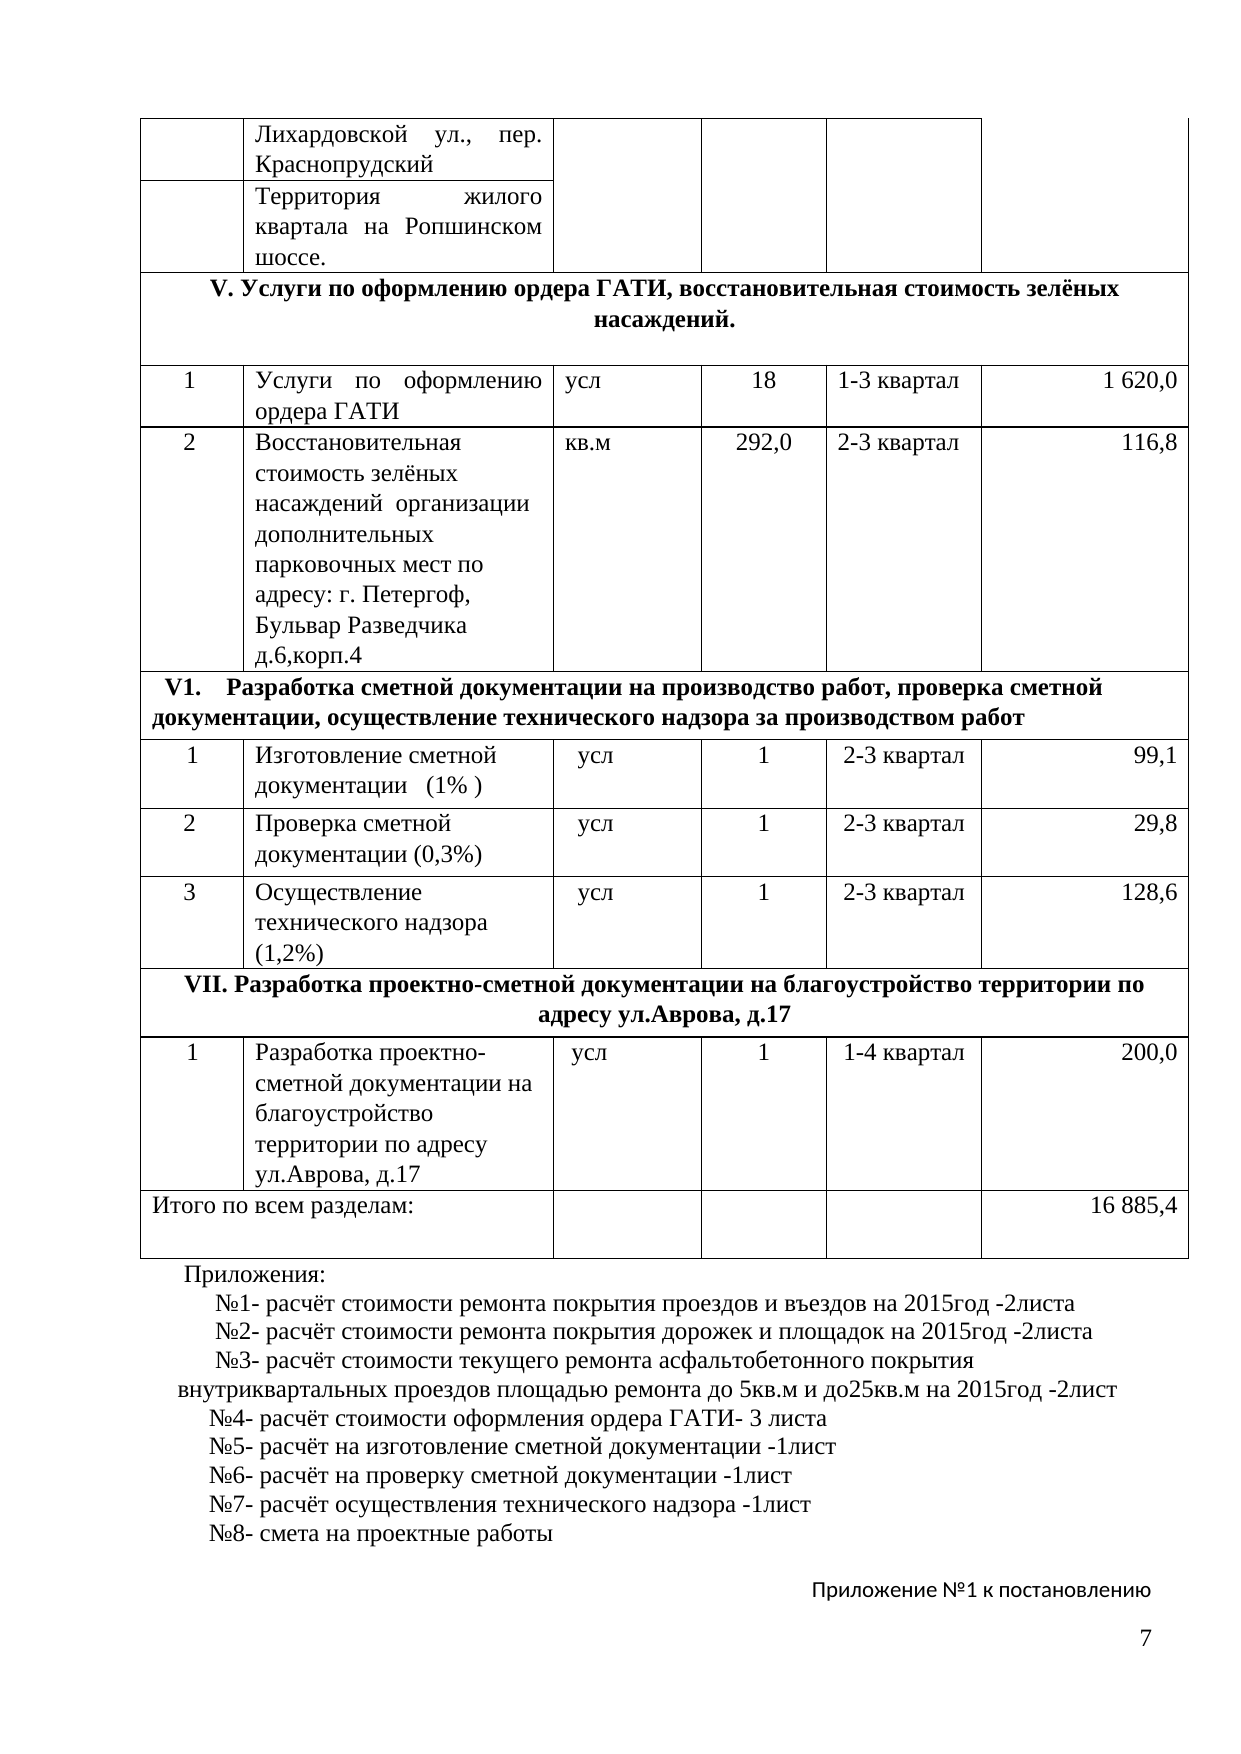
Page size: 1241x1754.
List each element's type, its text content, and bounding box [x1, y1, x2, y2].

table_cell 2-3 квартал [827, 740, 981, 807]
table_cell усл [554, 809, 701, 876]
table_cell [702, 1191, 826, 1258]
table_cell V. Услуги по оформлению ордера ГАТИ, восстановительная стоимость зелёных насаждений. [141, 273, 1188, 364]
table_cell Осуществление технического надзора (1,2%) [244, 877, 553, 968]
table_cell 29,8 [982, 809, 1188, 876]
table_cell усл [554, 877, 701, 968]
table_cell 1 [702, 1038, 826, 1189]
table_cell Услуги по оформлению ордера ГАТИ [244, 366, 553, 426]
table_cell Проверка сметной документации (0,3%) [244, 809, 553, 876]
table_cell V1. Разработка сметной документации на производство работ, проверка сметной документации, осуществление технического надзора за производством работ [141, 672, 1188, 739]
text №8- смета на проектные работы [177, 1518, 1152, 1546]
table_cell 3 [141, 877, 243, 968]
table_cell 292,0 [702, 428, 826, 671]
text №2- расчёт стоимости ремонта покрытия дорожек и площадок на 2015год -2листа [177, 1316, 1152, 1345]
text №7- расчёт осуществления технического надзора -1лист [177, 1489, 1152, 1518]
table_cell 2-3 квартал [827, 809, 981, 876]
table_cell Восстановительная стоимость зелёных насаждений организации дополнительных парковочных мест по адресу: г. Петергоф, Бульвар Разведчика д.6,корп.4 [244, 428, 553, 671]
table_cell 128,6 [982, 877, 1188, 968]
table_cell [141, 181, 243, 272]
table_cell 18 [702, 366, 826, 426]
table_cell усл [554, 366, 701, 426]
table_cell 2-3 квартал [827, 428, 981, 671]
table_cell 1 [702, 809, 826, 876]
table_cell Разработка проектно-сметной документации на благоустройство территории по адресу ул.Аврова, д.17 [244, 1038, 553, 1189]
table_cell [827, 1191, 981, 1258]
table_cell кв.м [554, 428, 701, 671]
text №5- расчёт на изготовление сметной документации -1лист [177, 1431, 1152, 1460]
table_cell 1 620,0 [982, 366, 1188, 426]
table_cell 1 [141, 366, 243, 426]
text №4- расчёт стоимости оформления ордера ГАТИ- 3 листа [177, 1403, 1152, 1431]
table_cell Итого по всем разделам: [141, 1191, 553, 1258]
table_cell [141, 119, 243, 180]
table_cell 16 885,4 [982, 1191, 1188, 1258]
table_cell VII. Разработка проектно-сметной документации на благоустройство территории по адресу ул.Аврова, д.17 [141, 969, 1188, 1036]
table_cell усл [554, 1038, 701, 1189]
table_cell 200,0 [982, 1038, 1188, 1189]
table_cell 2-3 квартал [827, 877, 981, 968]
text №6- расчёт на проверку сметной документации -1лист [177, 1460, 1152, 1489]
table_cell 2 [141, 809, 243, 876]
table_cell 1-4 квартал [827, 1038, 981, 1189]
table_cell 2 [141, 428, 243, 671]
table_cell 1 [702, 877, 826, 968]
text №1- расчёт стоимости ремонта покрытия проездов и въездов на 2015год -2листа [177, 1288, 1152, 1316]
table_cell 1 [702, 740, 826, 807]
table_cell 1-3 квартал [827, 366, 981, 426]
text №3- расчёт стоимости текущего ремонта асфальтобетонного покрытия внутриквартальных проездов площадью ремонта до 5кв.м и до25кв.м на 2015год -2лист [177, 1345, 1152, 1403]
table_cell 99,1 [982, 740, 1188, 807]
text Приложения: [177, 1259, 1152, 1288]
table_cell усл [554, 740, 701, 807]
table_cell 1 [141, 740, 243, 807]
table_cell 1 [141, 1038, 243, 1189]
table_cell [244, 119, 553, 180]
text Приложение №1 к постановлению [177, 1575, 1152, 1603]
table_cell Изготовление сметной документации (1% ) [244, 740, 553, 807]
table_cell Территория жилого квартала на Ропшинском шоссе. [244, 181, 553, 272]
table_cell [554, 1191, 701, 1258]
table_cell 116,8 [982, 428, 1188, 671]
